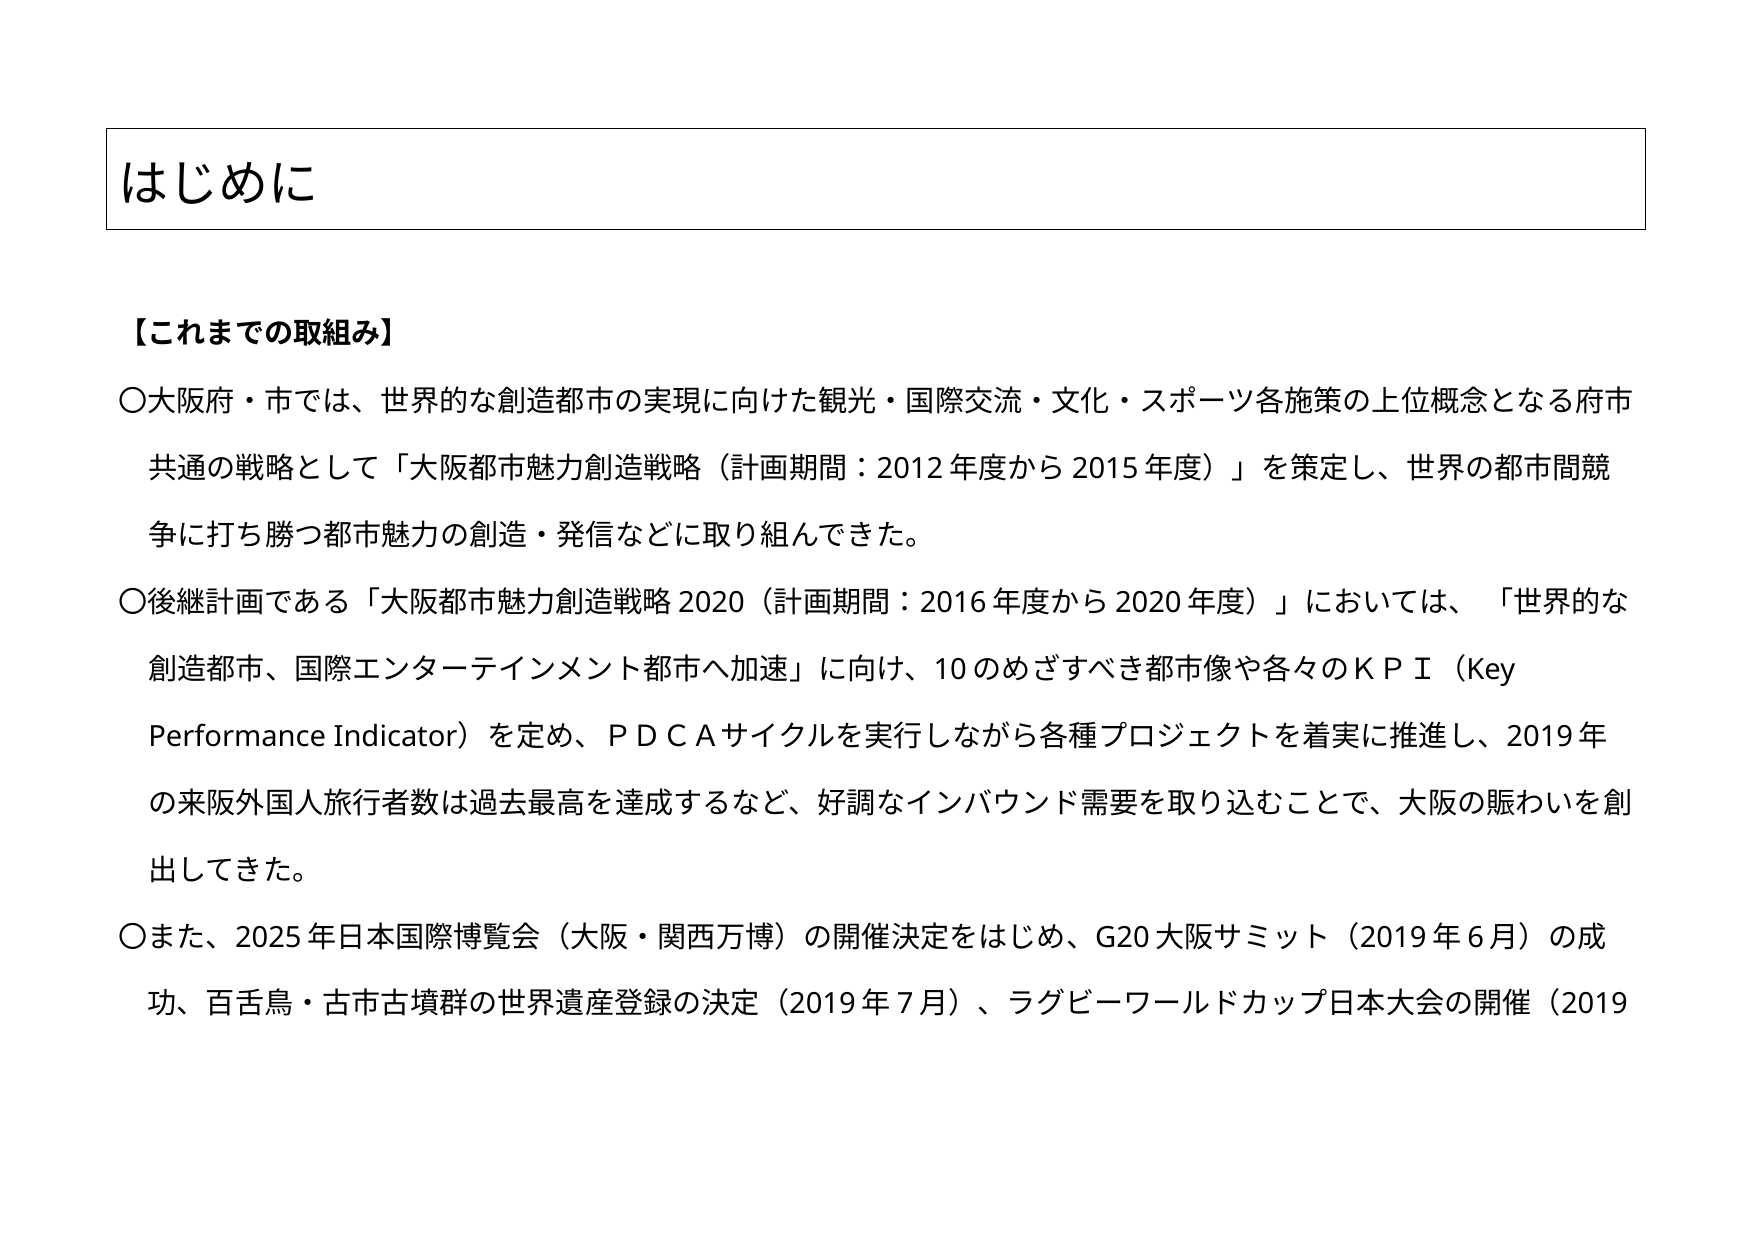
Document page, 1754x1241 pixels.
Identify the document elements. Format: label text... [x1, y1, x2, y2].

table_header はじめに [107, 129, 1645, 229]
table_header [107, 297, 1645, 1035]
